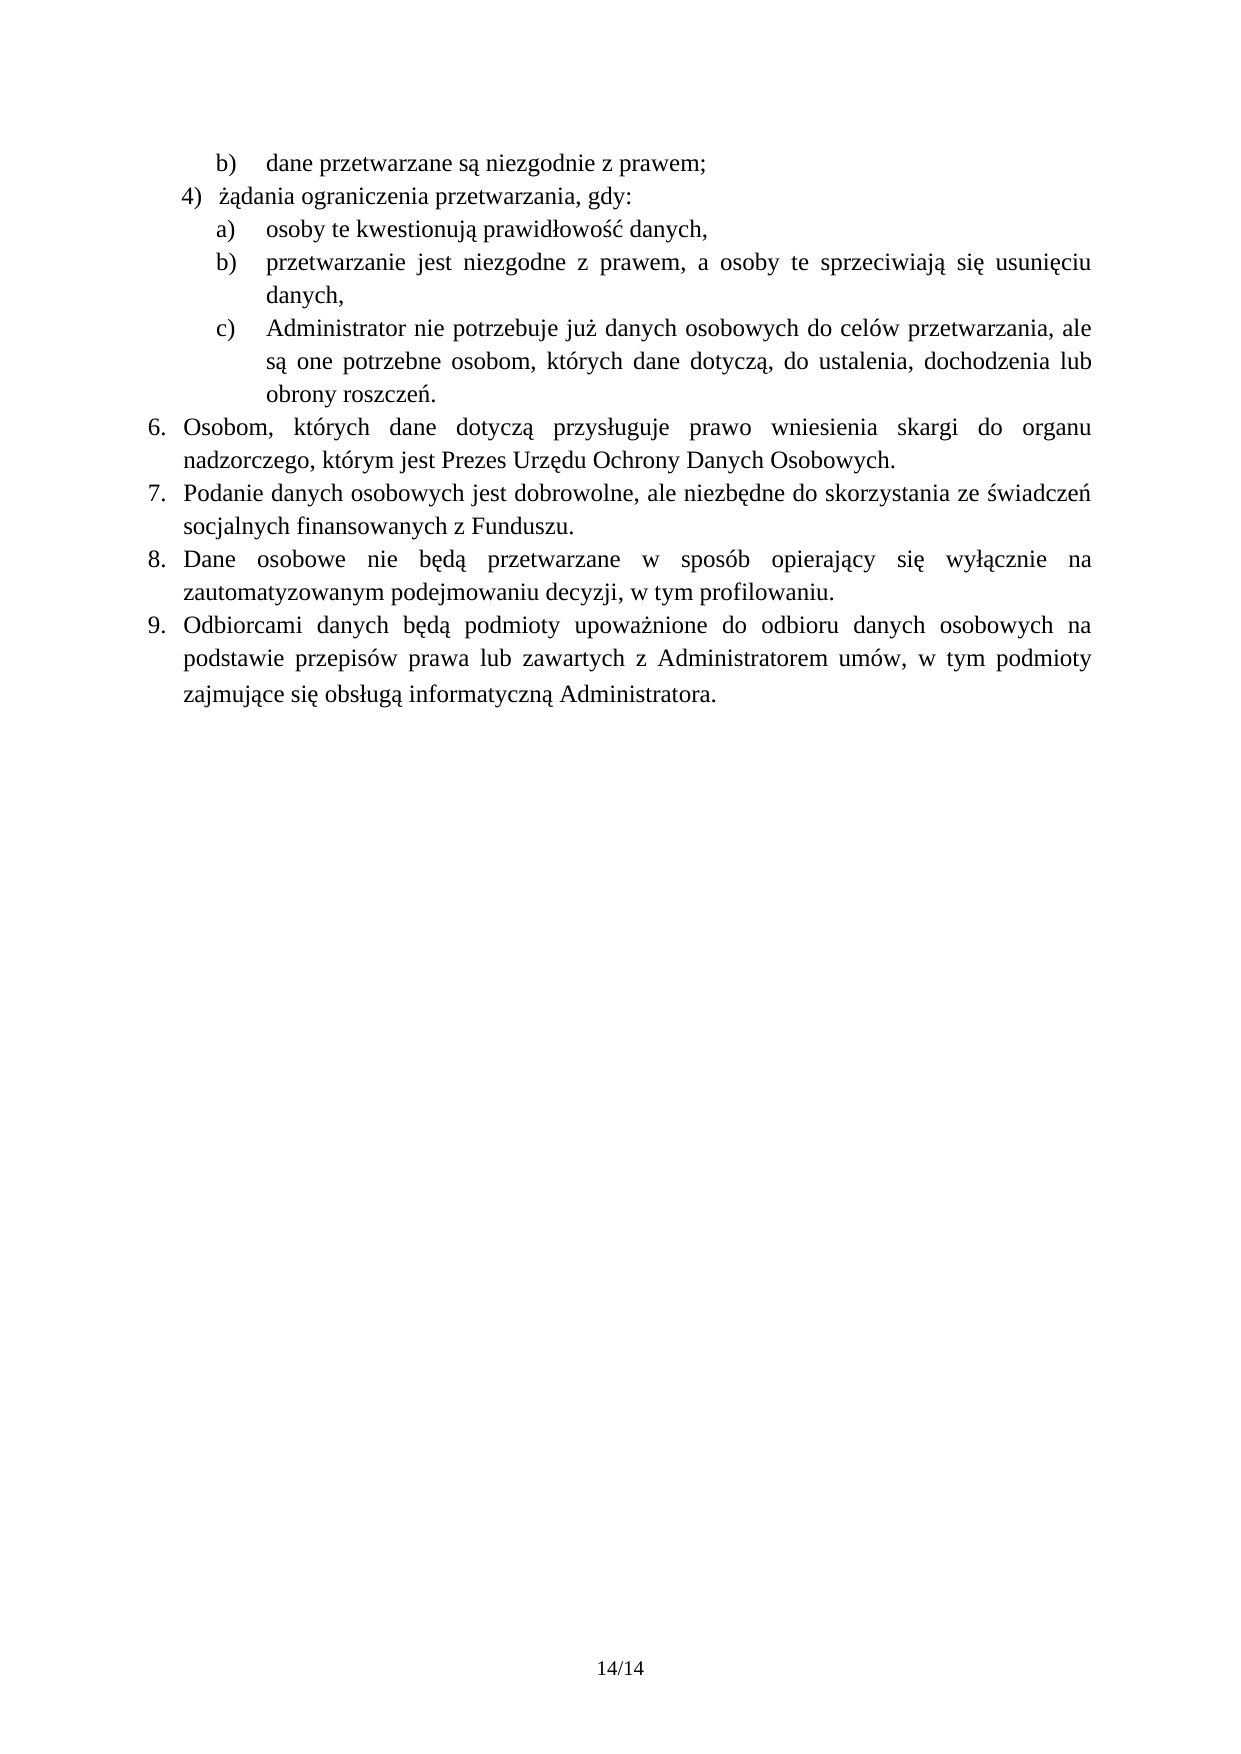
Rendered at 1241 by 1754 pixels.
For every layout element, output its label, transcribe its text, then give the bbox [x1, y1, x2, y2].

list Odbiorcami danych będą podmioty upoważnione do odbioru danych osobowych na podstawie przepisów prawa lub zawartych z Administratorem umów, w tym podmioty zajmujące się obsługą informatyczną Administratora. [148, 610, 1092, 709]
list dane przetwarzane są niezgodnie z prawem; [236, 148, 1092, 176]
list przetwarzanie jest niezgodne z prawem, a osoby te sprzeciwiają się usunięciu danych, [216, 247, 1092, 308]
list osoby te kwestionują prawidłowość danych, [216, 214, 1092, 242]
list żądania ograniczenia przetwarzania, gdy: [181, 181, 1092, 209]
list Osobom, których dane dotyczą przysługuje prawo wniesienia skargi do organu nadzorczego, którym jest Prezes Urzędu Ochrony Danych Osobowych. [148, 412, 1092, 474]
list Dane osobowe nie będą przetwarzane w sposób opierający się wyłącznie na zautomatyzowanym podejmowaniu decyzji, w tym profilowaniu. [148, 544, 1092, 606]
list Podanie danych osobowych jest dobrowolne, ale niezbędne do skorzystania ze świadczeń socjalnych finansowanych z Funduszu. [148, 478, 1092, 540]
list Administrator nie potrzebuje już danych osobowych do celów przetwarzania, ale są one potrzebne osobom, których dane dotyczą, do ustalenia, dochodzenia lub obrony roszczeń. [216, 313, 1092, 408]
